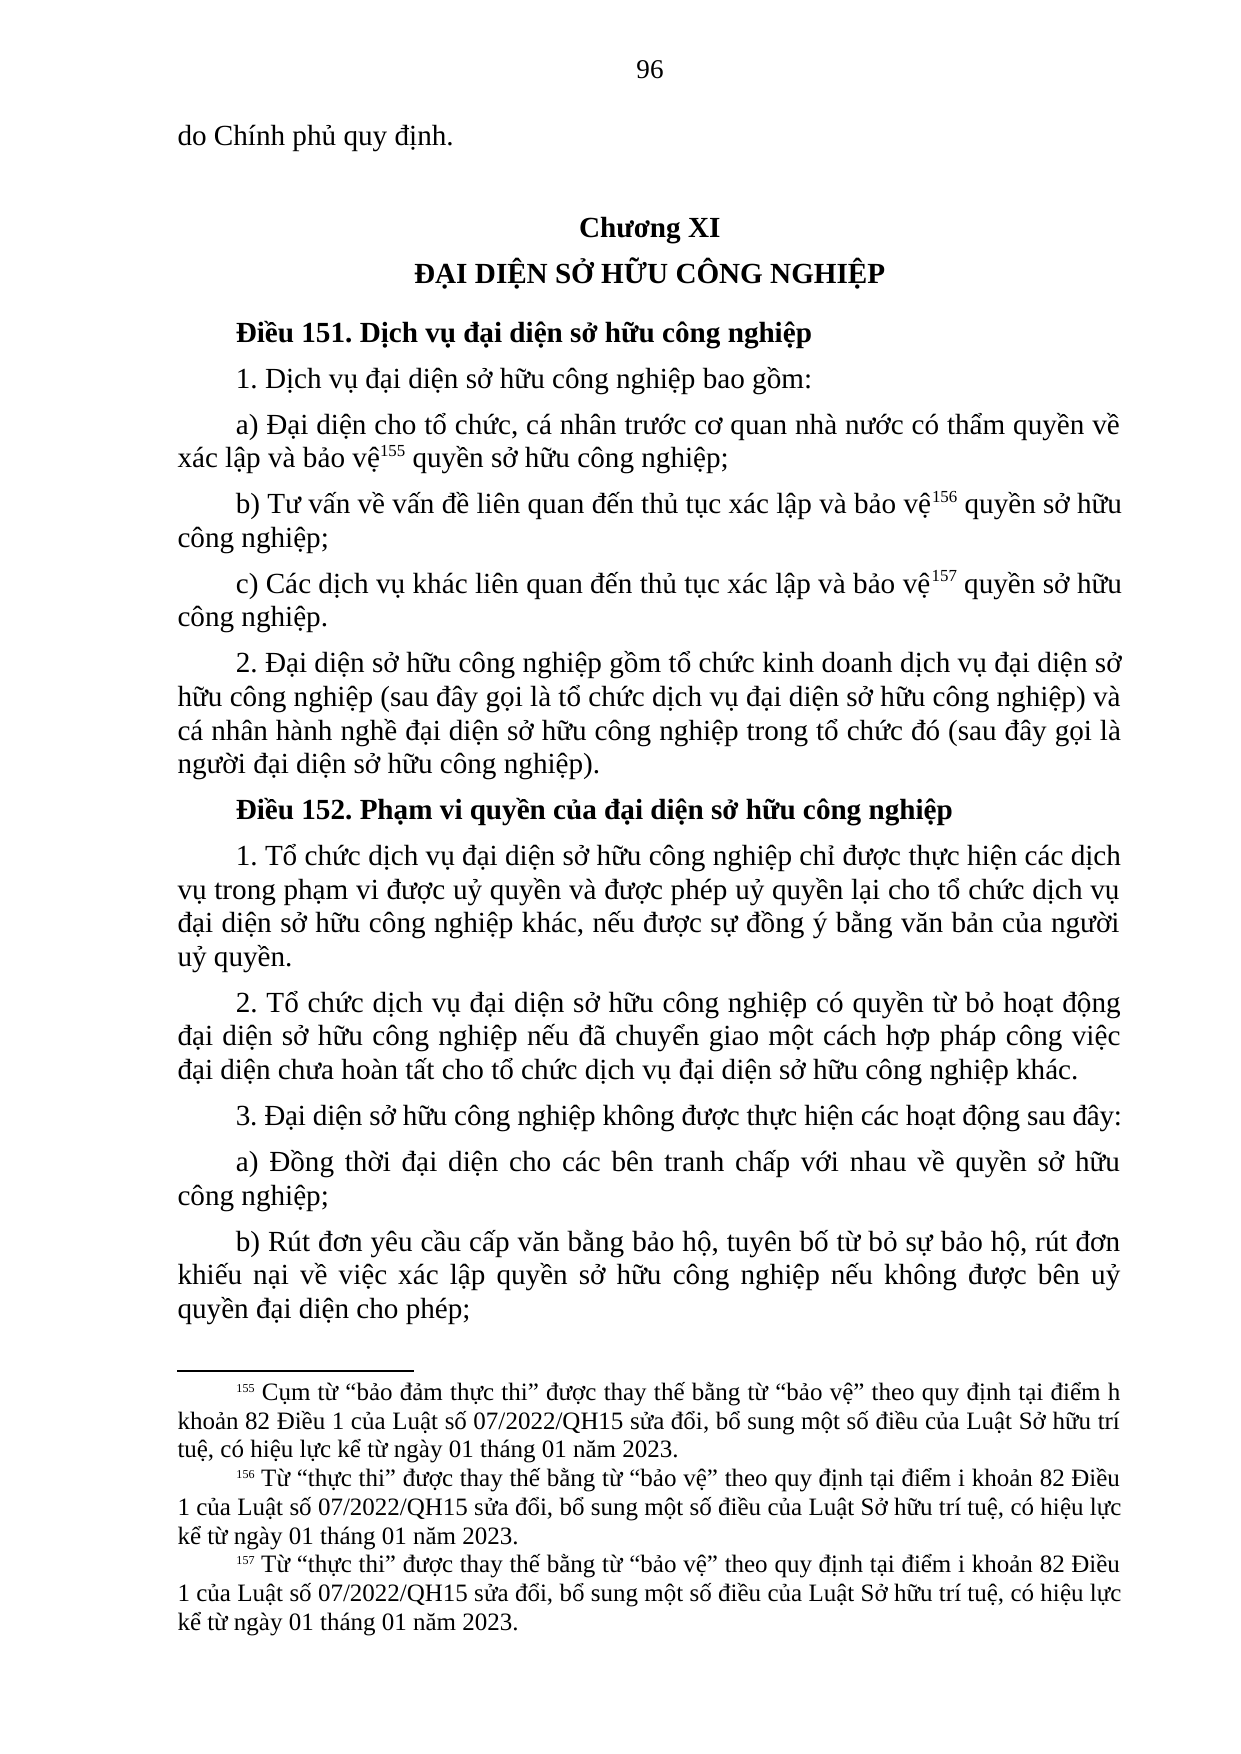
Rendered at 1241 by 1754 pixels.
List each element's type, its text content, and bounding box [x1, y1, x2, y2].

text a) Đại diện cho tổ chức, cá nhân trước cơ quan nhà nước có thẩm quyền về xác lập và bảo vệ quyền sở hữu công nghiệp; [177, 407, 1122, 474]
text c) Các dịch vụ khác liên quan đến thủ tục xác lập và bảo vệ quyền sở hữu công nghiệp. [177, 566, 1122, 633]
text a) Đồng thời đại diện cho các bên tranh chấp với nhau về quyền sở hữu công nghiệp; [177, 1144, 1122, 1211]
text b) Tư vấn về vấn đề liên quan đến thủ tục xác lập và bảo vệ quyền sở hữu công nghiệp; [177, 486, 1122, 553]
text b) Rút đơn yêu cầu cấp văn bằng bảo hộ, tuyên bố từ bỏ sự bảo hộ, rút đơn khiếu nại về việc xác lập quyền sở hữu công nghiệp nếu không được bên uỷ quyền đại diện cho phép; [177, 1224, 1122, 1324]
text ĐẠI DIỆN SỞ HỮU CÔNG NGHIỆP [177, 256, 1122, 290]
text 2. Đại diện sở hữu công nghiệp gồm tổ chức kinh doanh dịch vụ đại diện sở hữu công nghiệp (sau đây gọi là tổ chức dịch vụ đại diện sở hữu công nghiệp) và cá nhân hành nghề đại diện sở hữu công nghiệp trong tổ chức đó (sau đây gọi là người đại diện sở hữu công nghiệp). [177, 646, 1122, 780]
text Chương XI [177, 210, 1122, 244]
text 1. Dịch vụ đại diện sở hữu công nghiệp bao gồm: [177, 361, 1122, 394]
text 3. Đại diện sở hữu công nghiệp không được thực hiện các hoạt động sau đây: [177, 1098, 1122, 1132]
text 1. Tổ chức dịch vụ đại diện sở hữu công nghiệp chỉ được thực hiện các dịch vụ trong phạm vi được uỷ quyền và được phép uỷ quyền lại cho tổ chức dịch vụ đại diện sở hữu công nghiệp khác, nếu được sự đồng ý bằng văn bản của người uỷ quyền. [177, 838, 1122, 972]
text Điều 152. Phạm vi quyền của đại diện sở hữu công nghiệp [177, 792, 1122, 826]
text 2. Tổ chức dịch vụ đại diện sở hữu công nghiệp có quyền từ bỏ hoạt động đại diện sở hữu công nghiệp nếu đã chuyển giao một cách hợp pháp công việc đại diện chưa hoàn tất cho tổ chức dịch vụ đại diện sở hữu công nghiệp khác. [177, 985, 1122, 1086]
text Điều 151. Dịch vụ đại diện sở hữu công nghiệp [177, 315, 1122, 348]
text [177, 118, 1122, 152]
